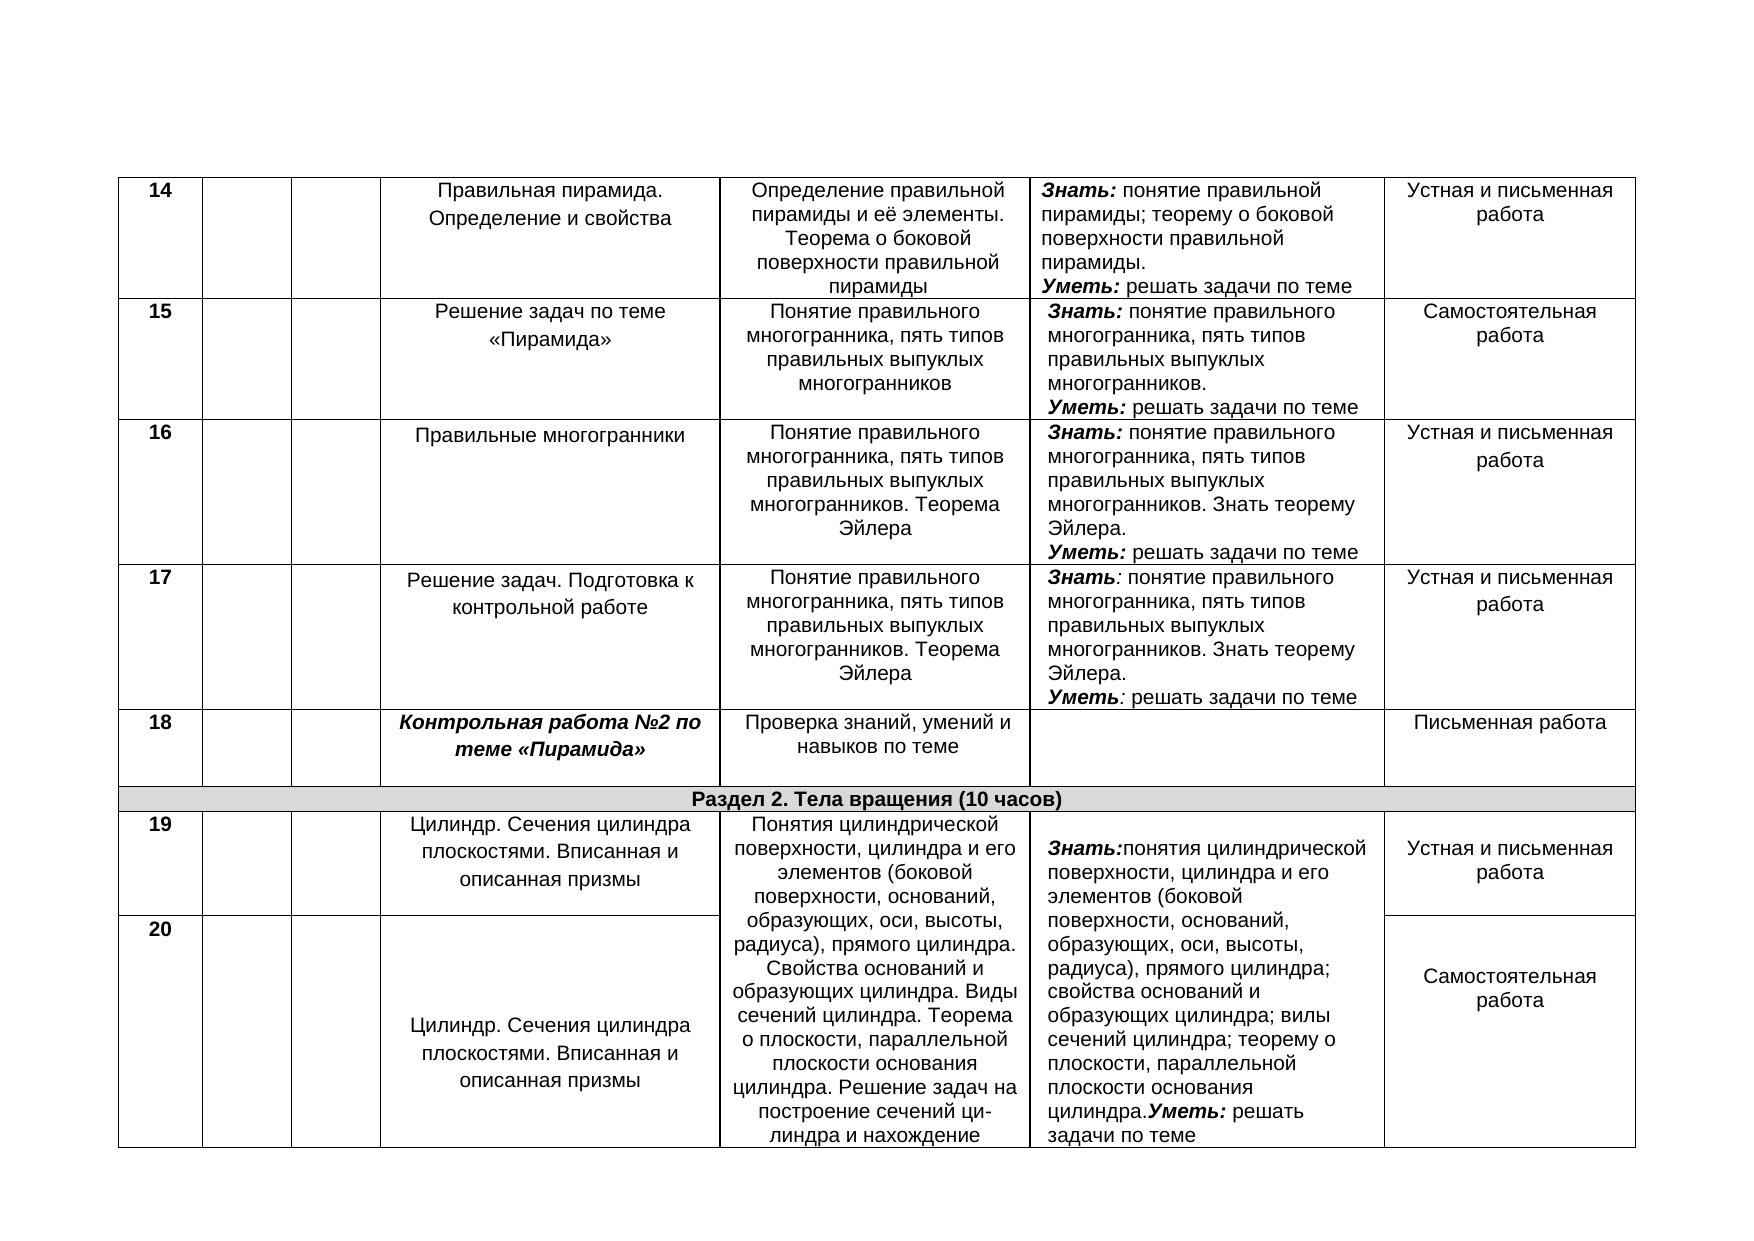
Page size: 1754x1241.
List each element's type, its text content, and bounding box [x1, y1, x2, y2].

table_cell [292, 420, 380, 564]
table_cell [292, 916, 380, 1147]
table_cell Решение задач по теме «Пирамида» [381, 299, 719, 419]
table_cell Устная и письменная работа [1385, 420, 1635, 564]
table_cell [203, 812, 291, 915]
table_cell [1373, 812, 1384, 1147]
table_cell Правильные многогранники [381, 420, 719, 564]
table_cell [381, 812, 719, 915]
table_cell Понятие правильного многогранника, пять типов правильных выпуклых многогранников [721, 299, 1029, 419]
table_cell [292, 565, 380, 708]
table_cell [203, 420, 291, 564]
table_cell 17 [119, 565, 202, 708]
table_cell [203, 565, 291, 708]
table_cell Знать: понятие правильного многогранника, пять типов правильных выпуклых многогранников. Знать теорему Эйлера. Уметь: решать задачи по теме [1031, 565, 1384, 708]
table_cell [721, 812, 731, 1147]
table_cell 14 [119, 178, 202, 298]
table_cell Знать: понятие правильного многогранника, пять типов правильных выпуклых многогранников. Уметь: решать задачи по теме [1031, 299, 1384, 419]
table_cell [1031, 710, 1384, 786]
table_cell Знать: понятие правильного многогранника, пять типов правильных выпуклых многогранников. Знать теорему Эйлера. Уметь: решать задачи по теме [1031, 420, 1384, 564]
table_cell Проверка знаний, умений и навыков по теме [721, 710, 1029, 786]
table_cell 18 [119, 710, 202, 786]
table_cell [381, 916, 719, 1147]
table_cell Понятие правильного многогранника, пять типов правильных выпуклых многогранников. Теорема Эйлера [721, 565, 1029, 708]
table_cell Самостоятельная работа [1385, 299, 1635, 419]
table_cell 16 [119, 420, 202, 564]
table_cell Устная и письменная работа [1385, 565, 1635, 708]
table_cell Решение задач. Подготовка к контрольной работе [381, 565, 719, 708]
table_cell [203, 178, 291, 298]
table_cell Правильная пирамида. Определение и свойства [381, 178, 719, 298]
table_cell [292, 299, 380, 419]
table_cell Контрольная работа №2 по теме «Пирамида» [381, 710, 719, 786]
table_cell [203, 916, 291, 1147]
table_cell Устная и письменная работа [1385, 812, 1635, 915]
table_cell Раздел 2. Тела вращения (10 часов) [119, 787, 1635, 811]
table_cell [203, 710, 291, 786]
table_cell Определение правильной пирамиды и её элементы. Теорема о боковой поверхности правильной пирамиды [721, 178, 1029, 298]
table_cell 19 [119, 812, 202, 915]
table_cell Понятие правильного многогранника, пять типов правильных выпуклых многогранников. Теорема Эйлера [721, 420, 1029, 564]
table_cell Знать: понятие правильной пирамиды; теорему о боковой поверхности правильной пирамиды. Уметь: решать задачи по теме [1031, 178, 1384, 298]
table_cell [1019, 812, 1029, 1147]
table_cell Письменная работа [1385, 710, 1635, 786]
table_cell [292, 178, 380, 298]
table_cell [1385, 916, 1635, 1147]
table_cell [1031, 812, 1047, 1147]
table_cell [292, 710, 380, 786]
table_cell [292, 812, 380, 915]
table_cell 20 [119, 916, 202, 1147]
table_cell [1385, 178, 1635, 298]
table_cell [203, 299, 291, 419]
table_cell 15 [119, 299, 202, 419]
